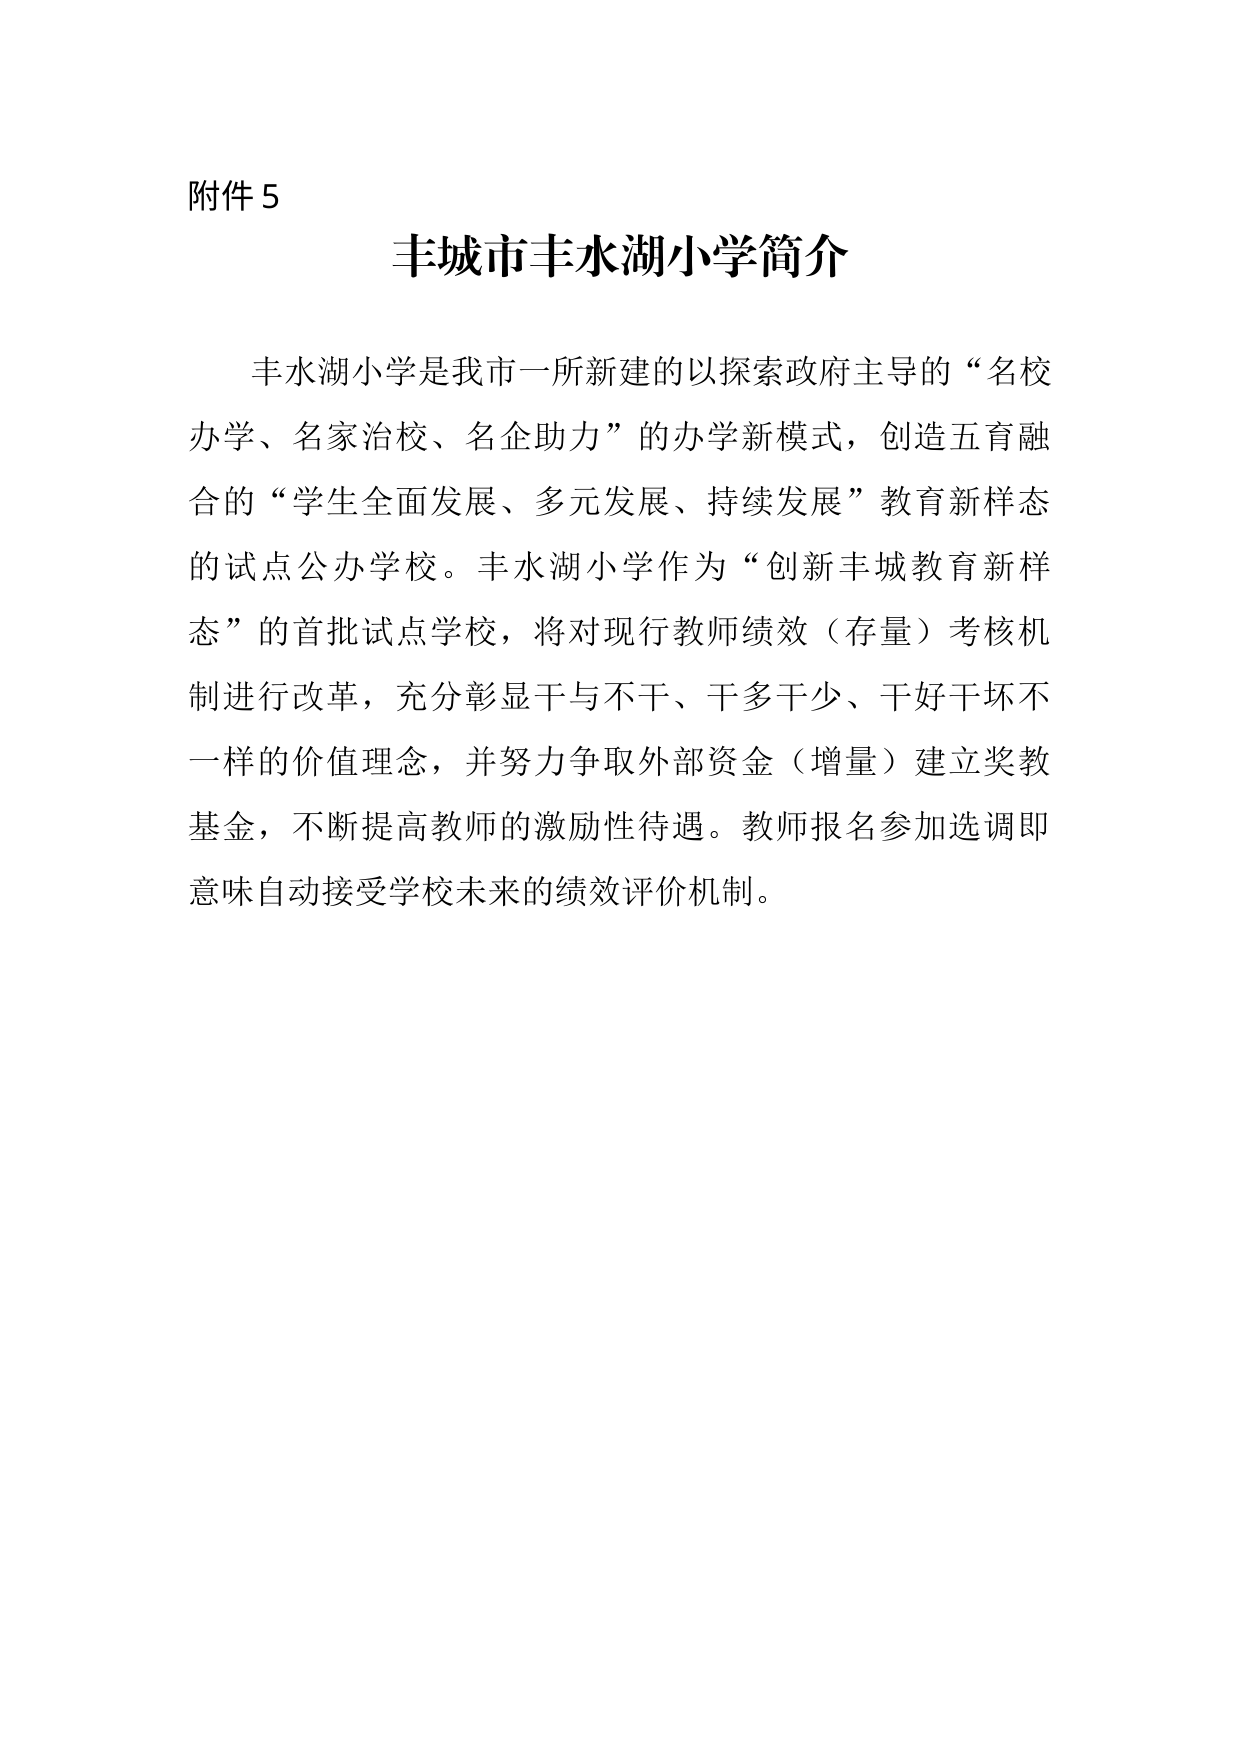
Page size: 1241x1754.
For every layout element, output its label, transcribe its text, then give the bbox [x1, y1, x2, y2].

text 丰水湖小学是我市一所新建的以探索政府主导的“名校办学、名家治校、名企助力”的办学新模式，创造五育融合的“学生全面发展、多元发展、持续发展”教育新样态的试点公办学校。丰水湖小学作为“创新丰城教育新样态”的首批试点学校，将对现行教师绩效（存量）考核机制进行改革，充分彰显干与不干、干多干少、干好干坏不一样的价值理念，并努力争取外部资金（增量）建立奖教基金，不断提高教师的激励性待遇。教师报名参加选调即意味自动接受学校未来的绩效评价机制。 [187, 337, 1053, 922]
text 附件5 [187, 162, 1053, 227]
text 丰城市丰水湖小学简介 [187, 227, 1053, 292]
